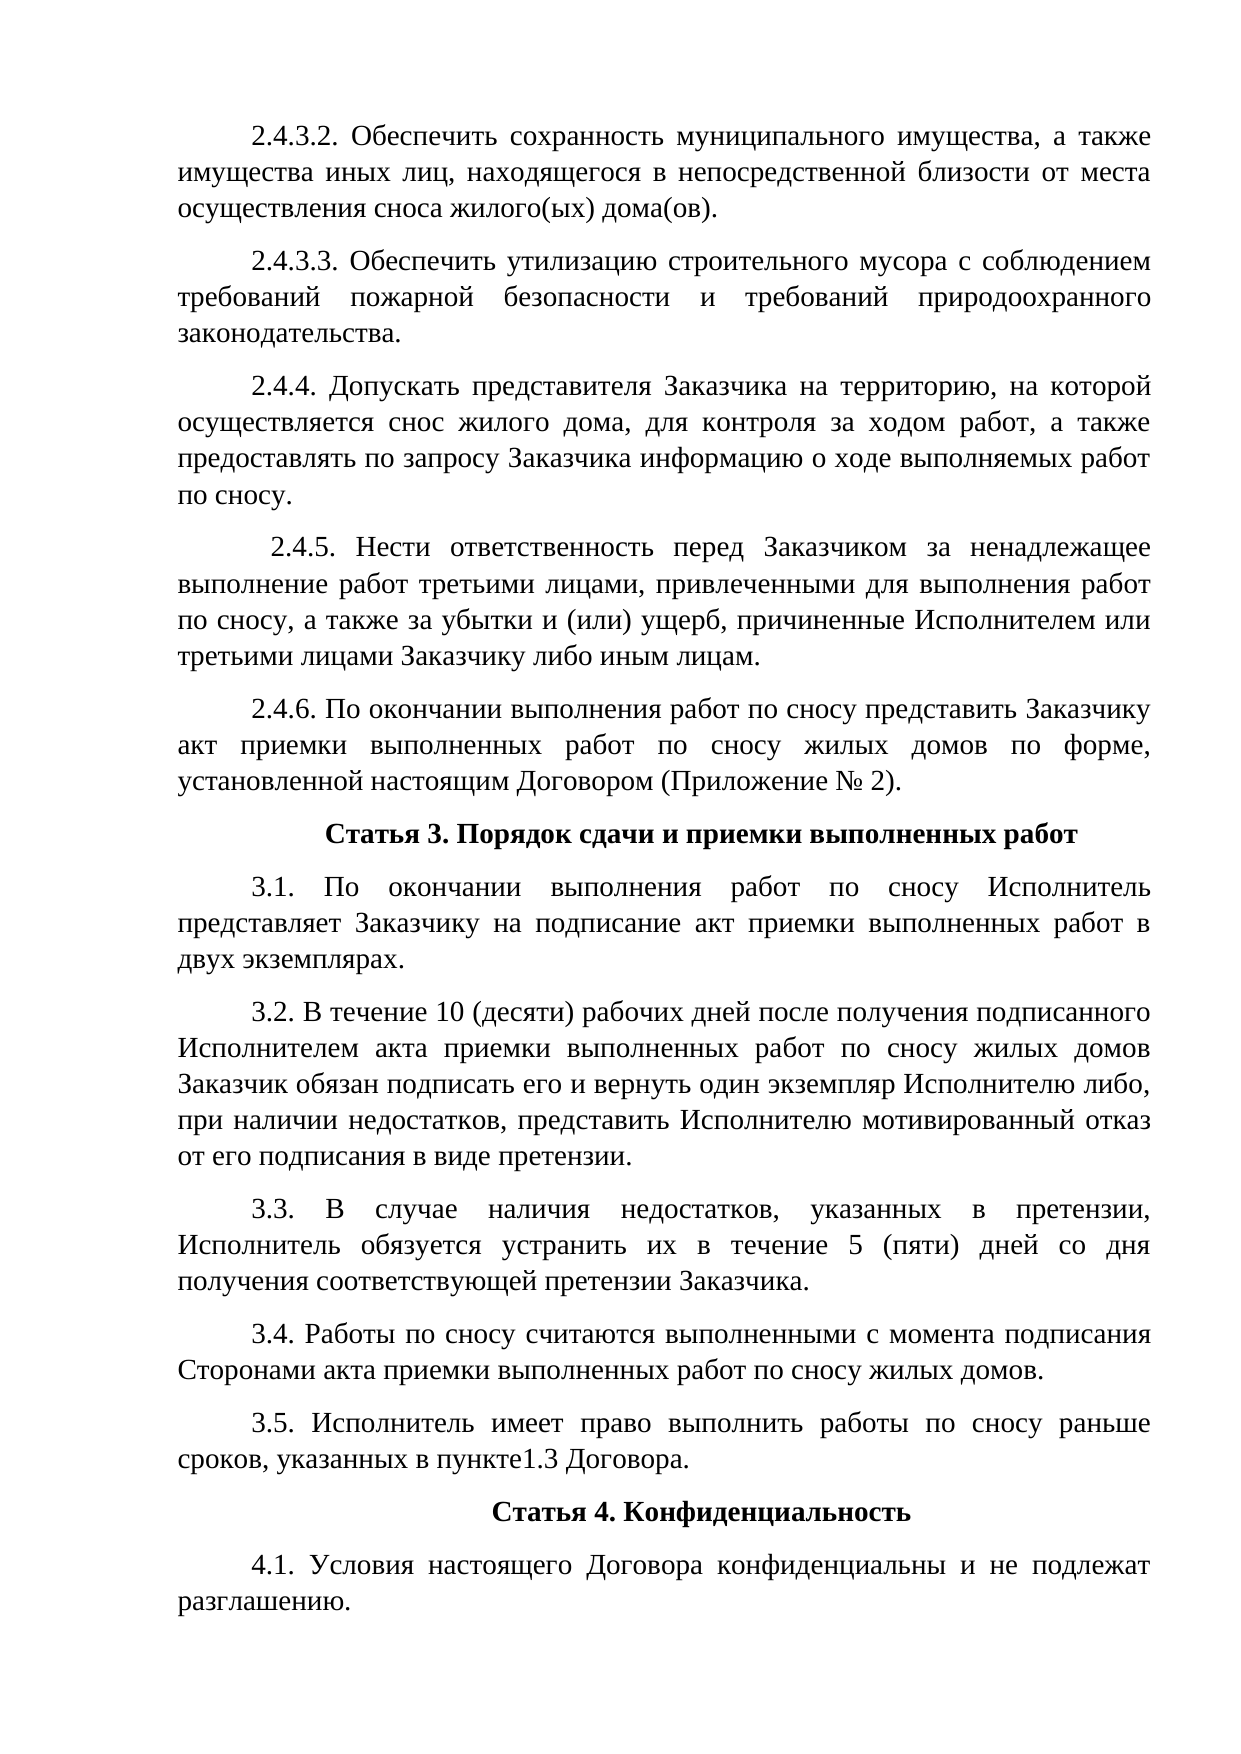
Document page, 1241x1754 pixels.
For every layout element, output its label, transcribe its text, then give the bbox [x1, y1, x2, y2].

text 3.4. Работы по сносу считаются выполненными с момента подписания Сторонами акта приемки выполненных работ по сносу жилых домов. [177, 1316, 1152, 1386]
text 3.1. По окончании выполнения работ по сносу Исполнитель представляет Заказчику на подписание акт приемки выполненных работ в двух экземплярах. [177, 869, 1152, 974]
text Статья 3. Порядок сдачи и приемки выполненных работ [177, 816, 1152, 849]
text 3.3. В случае наличия недостатков, указанных в претензии, Исполнитель обязуется устранить их в течение 5 (пяти) дней со дня получения соответствующей претензии Заказчика. [177, 1191, 1152, 1297]
text 2.4.3.3. Обеспечить утилизацию строительного мусора с соблюдением требований пожарной безопасности и требований природоохранного законодательства. [177, 243, 1152, 349]
text Статья 4. Конфиденциальность [177, 1494, 1152, 1528]
text 2.4.5. Нести ответственность перед Заказчиком за ненадлежащее выполнение работ третьими лицами, привлеченными для выполнения работ по сносу, а также за убытки и (или) ущерб, причиненные Исполнителем или третьими лицами Заказчику либо иным лицам. [177, 529, 1152, 672]
text 2.4.6. По окончании выполнения работ по сносу представить Заказчику акт приемки выполненных работ по сносу жилых домов по форме, установленной настоящим Договором (Приложение № 2). [177, 691, 1152, 797]
text 2.4.4. Допускать представителя Заказчика на территорию, на которой осуществляется снос жилого дома, для контроля за ходом работ, а также предоставлять по запросу Заказчика информацию о ходе выполняемых работ по сносу. [177, 368, 1152, 510]
text 3.5. Исполнитель имеет право выполнить работы по сносу раньше сроков, указанных в пункте1.3 Договора. [177, 1405, 1152, 1475]
text 3.2. В течение 10 (десяти) рабочих дней после получения подписанного Исполнителем акта приемки выполненных работ по сносу жилых домов Заказчик обязан подписать его и вернуть один экземпляр Исполнителю либо, при наличии недостатков, представить Исполнителю мотивированный отказ от его подписания в виде претензии. [177, 994, 1152, 1172]
text 4.1. Условия настоящего Договора конфиденциальны и не подлежат разглашению. [177, 1547, 1152, 1617]
text 2.4.3.2. Обеспечить сохранность муниципального имущества, а также имущества иных лиц, находящегося в непосредственной близости от места осуществления сноса жилого(ых) дома(ов). [177, 118, 1152, 224]
